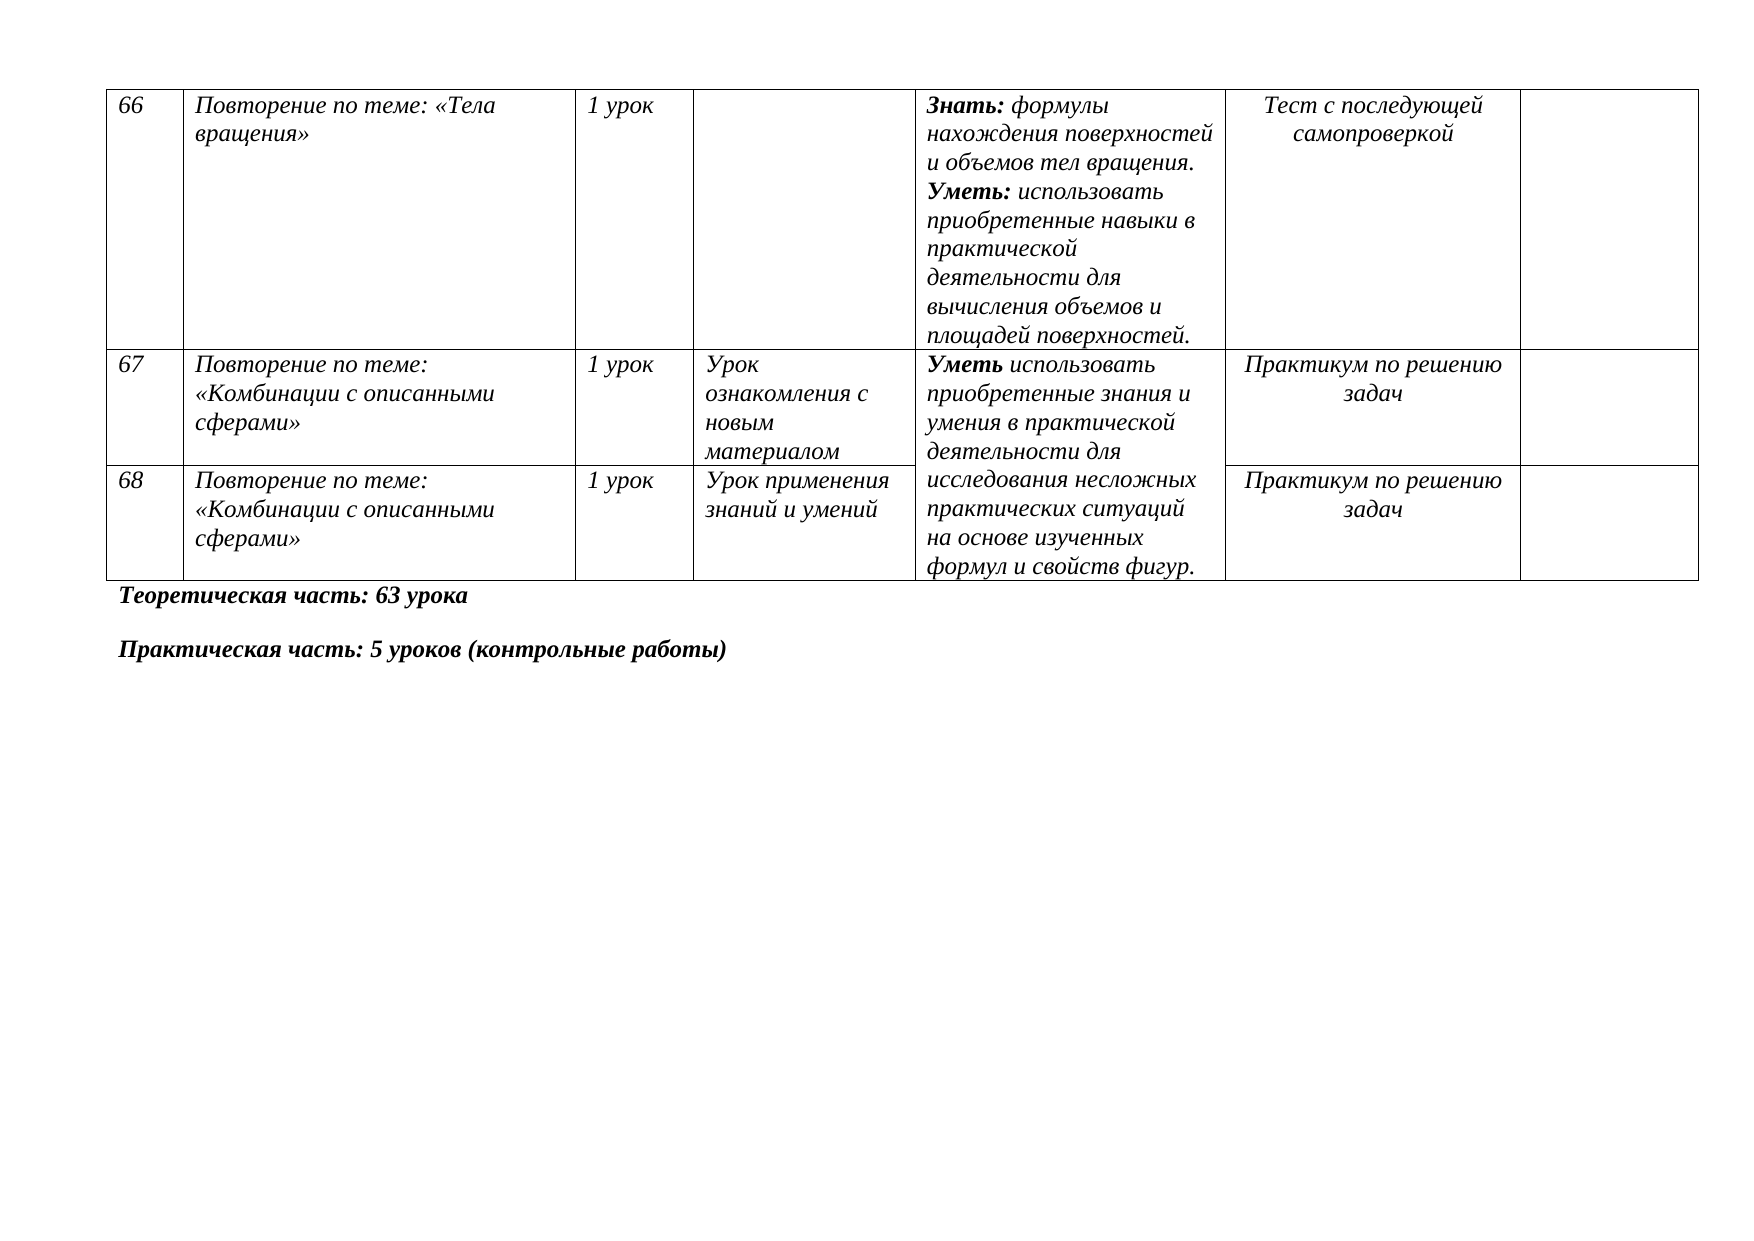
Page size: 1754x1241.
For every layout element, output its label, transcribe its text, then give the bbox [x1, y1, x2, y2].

table_cell 67 [107, 350, 183, 464]
table_cell [694, 90, 915, 348]
text Практическая часть: 5 уроков (контрольные работы) [118, 634, 1636, 663]
text Теоретическая часть: 63 урока [118, 581, 1636, 609]
table_cell [1521, 90, 1698, 348]
table_cell Практикум по решению задач [1226, 350, 1520, 464]
table_cell Повторение по теме: «Тела вращения» [184, 90, 575, 348]
table_cell Повторение по теме: «Комбинации с описанными сферами» [184, 466, 575, 579]
table_cell 66 [107, 90, 183, 348]
table_cell Повторение по теме: «Комбинации с описанными сферами» [184, 350, 575, 464]
table_cell Практикум по решению задач [1226, 466, 1520, 579]
table_cell 1 урок [576, 90, 693, 348]
table_cell 68 [107, 466, 183, 579]
table_cell Урок применения знаний и умений [694, 466, 915, 579]
table_cell Знать: формулы нахождения поверхностей и объемов тел вращения. Уметь: использовать приобретенные навыки в практической деятельности для вычисления объемов и площадей поверхностей. [916, 90, 1225, 348]
table_cell 1 урок [576, 350, 693, 464]
table_cell [1521, 350, 1698, 464]
table_cell 1 урок [576, 466, 693, 579]
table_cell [1226, 90, 1520, 348]
table_cell Уметь использовать приобретенные знания и умения в практической деятельности для исследования несложных практических ситуаций на основе изученных формул и свойств фигур. [916, 350, 1225, 579]
table_cell Урок ознакомления с новым материалом [694, 350, 915, 464]
table_cell [1521, 466, 1698, 579]
